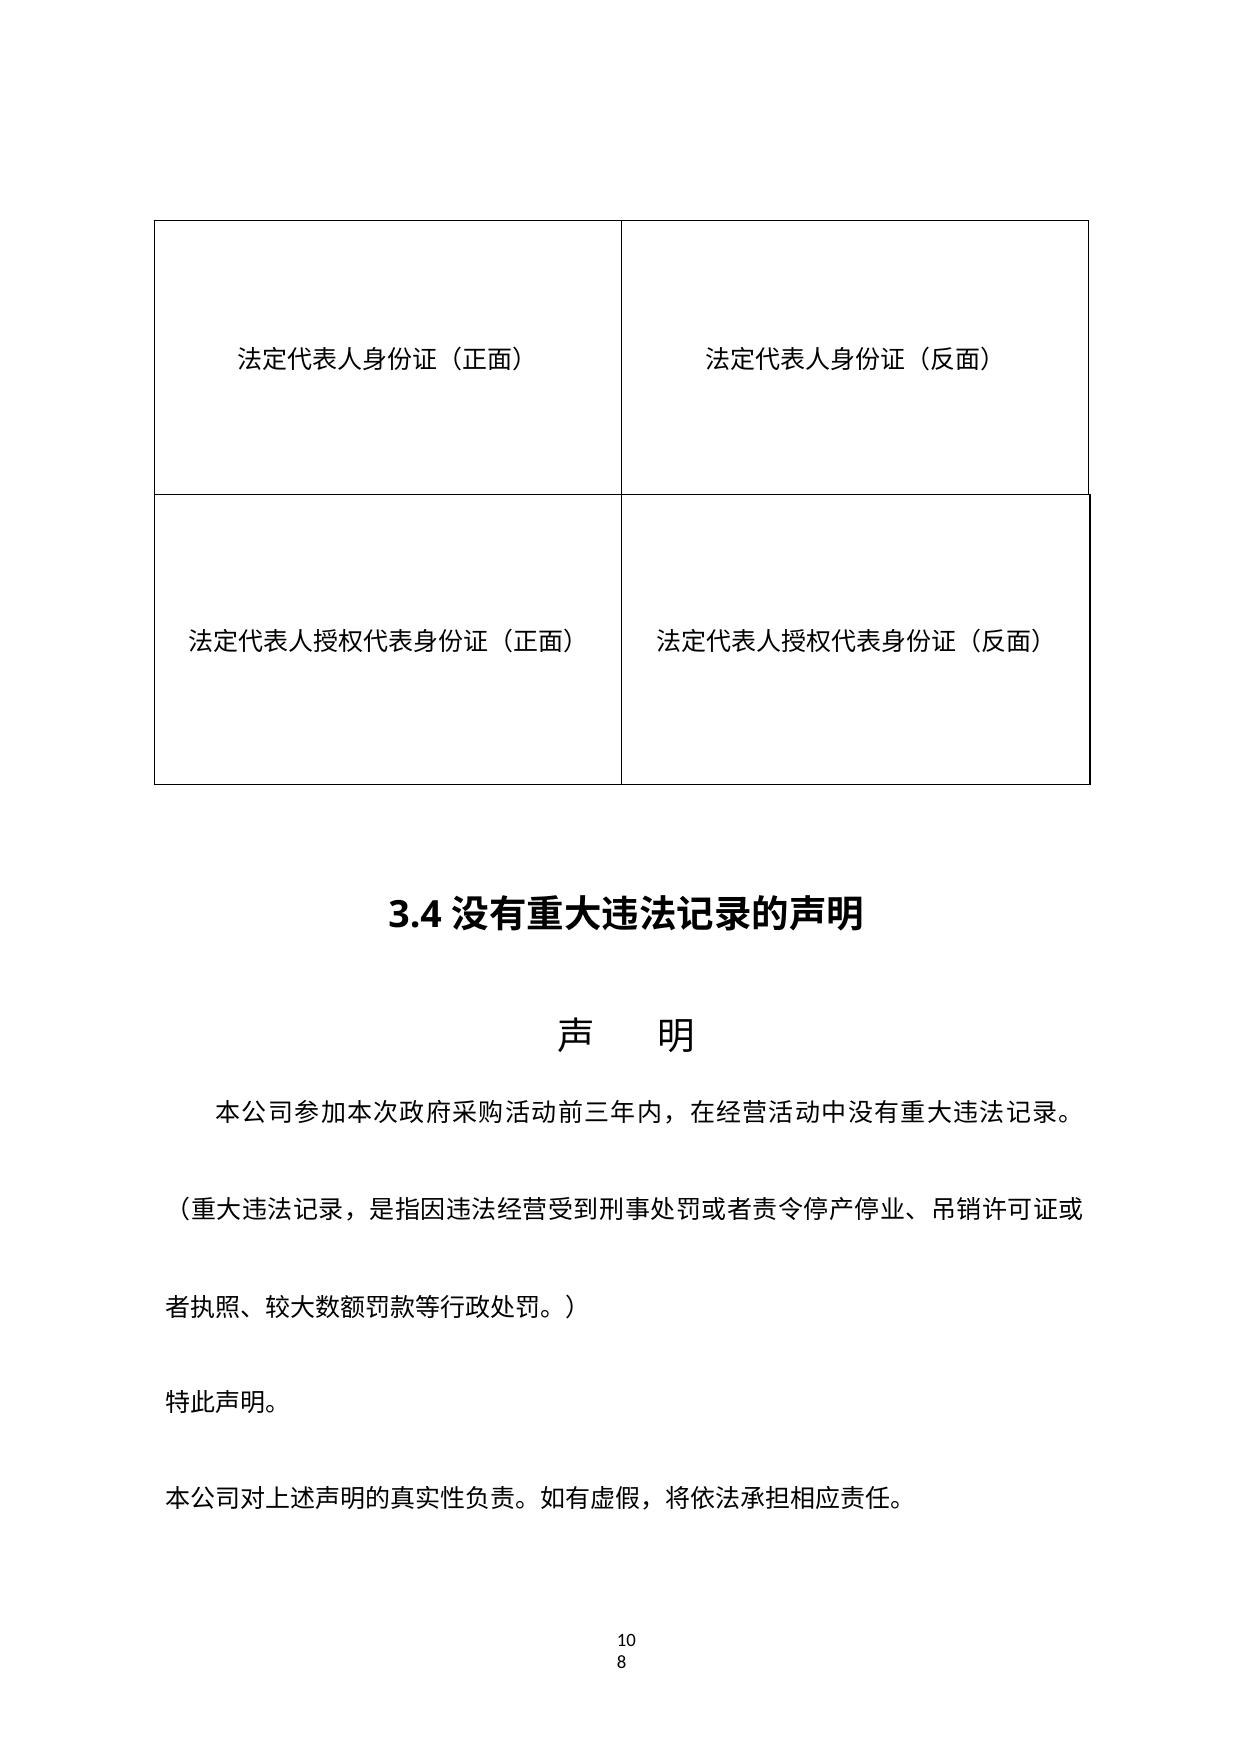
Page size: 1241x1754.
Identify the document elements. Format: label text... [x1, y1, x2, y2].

text 本公司参加本次政府采购活动前三年内，在经营活动中没有重大违法记录。（重大违法记录，是指因违法经营受到刑事处罚或者责令停产停业、吊销许可证或者执照、较大数额罚款等行政处罚。） [165, 1078, 1087, 1338]
table_cell 法定代表人授权代表身份证（正面） [155, 495, 621, 784]
table_header 法定代表人身份证（反面） [622, 221, 1088, 494]
table_header 法定代表人身份证（正面） [155, 221, 621, 494]
text 3.4 没有重大违法记录的声明 [165, 879, 1087, 944]
text 特此声明。 [165, 1368, 1087, 1433]
table_cell 法定代表人授权代表身份证（反面） [622, 495, 1089, 784]
text 本公司对上述声明的真实性负责。如有虚假，将依法承担相应责任。 [165, 1464, 1087, 1529]
text 声 明 [165, 1000, 1087, 1065]
